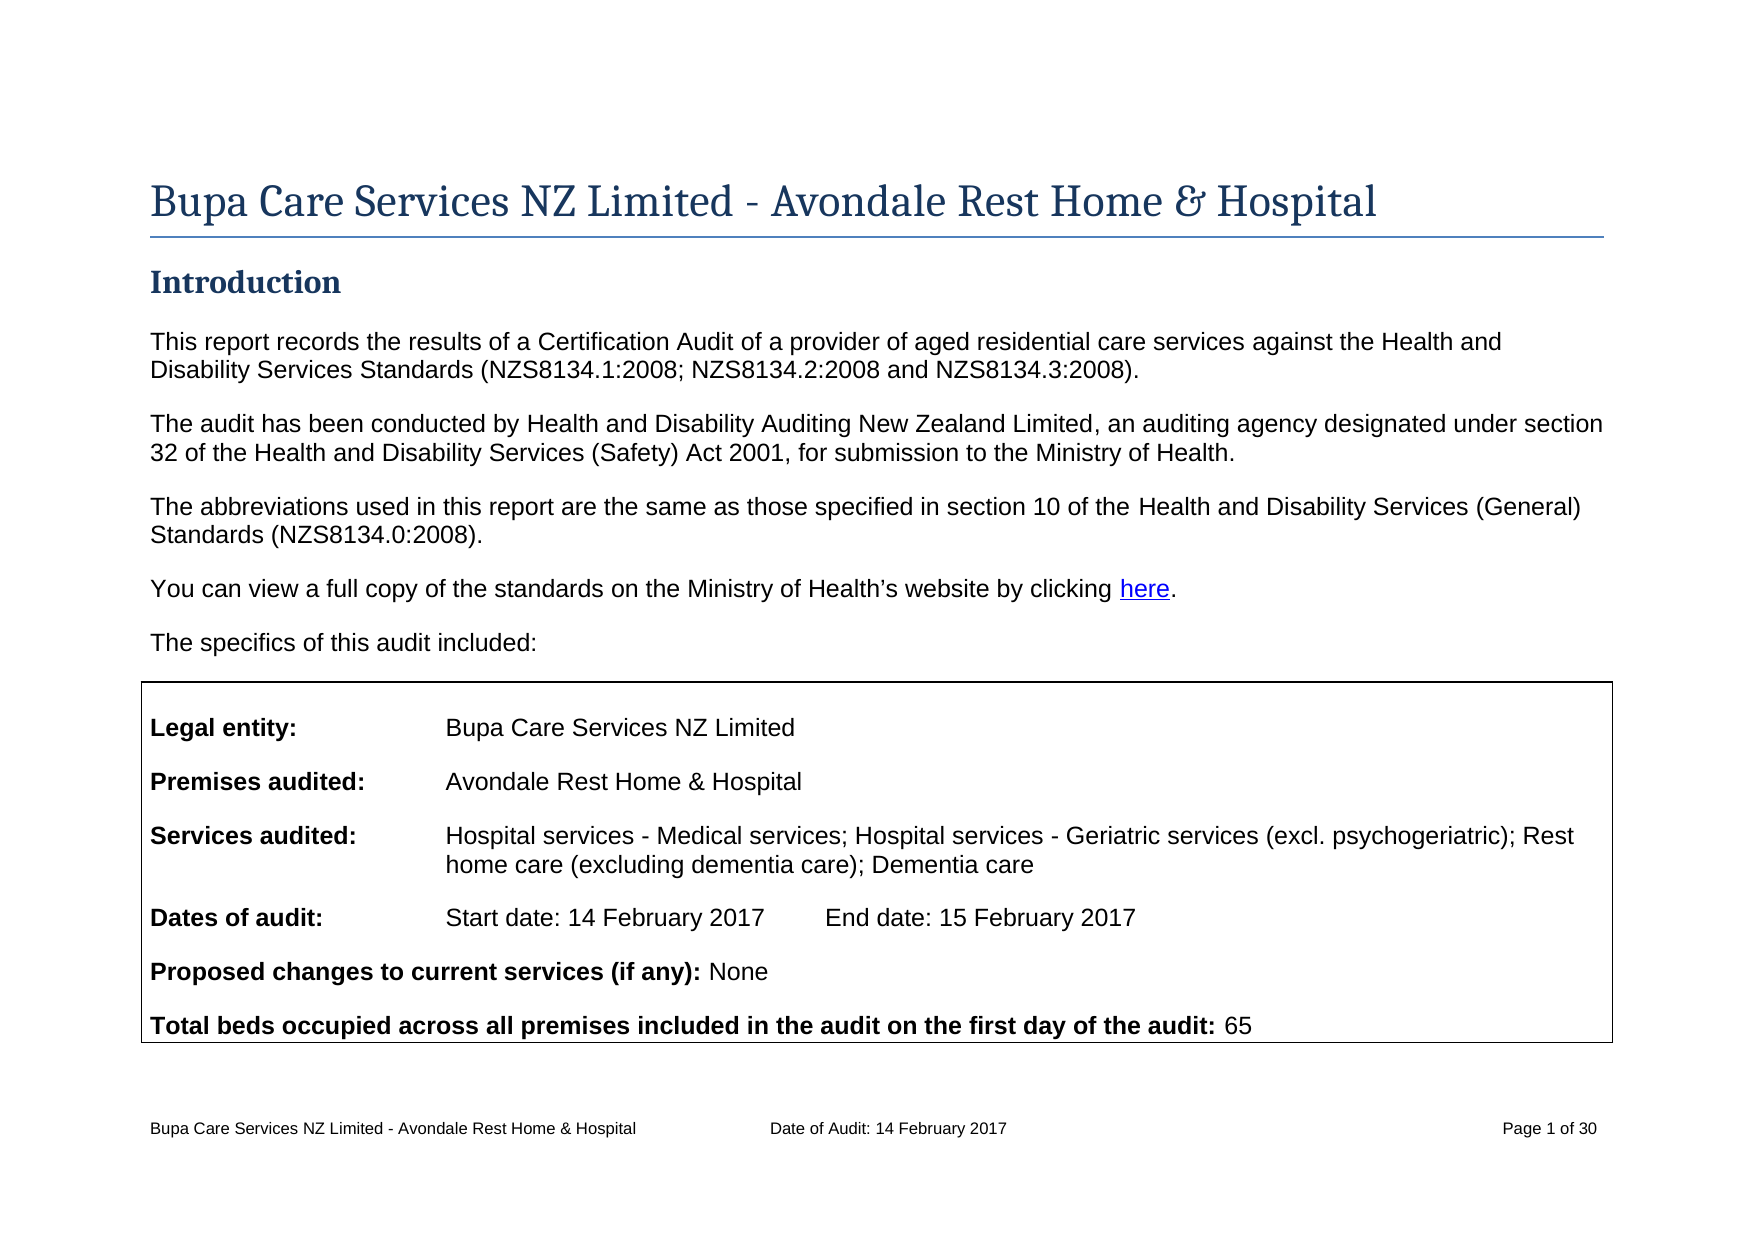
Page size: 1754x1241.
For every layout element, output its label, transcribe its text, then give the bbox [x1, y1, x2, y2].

text You can view a full copy of the standards on the Ministry of Health’s website by clicking here. [150, 574, 1604, 603]
text Legal entity: Bupa Care Services NZ Limited [150, 713, 1604, 742]
text The abbreviations used in this report are the same as those specified in section 10 of the Health and Disability Services (General) Standards (NZS8134.0:2008). [150, 491, 1604, 549]
text Services audited: Hospital services - Medical services; Hospital services - Geriatric services (excl. psychogeriatric); Rest home care (excluding dementia care); Dementia care [142, 818, 1612, 878]
subtitle Bupa Care Services NZ Limited - Avondale Rest Home & Hospital [150, 175, 1604, 236]
text Dates of audit: Start date: 14 February 2017 End date: 15 February 2017 [142, 900, 1612, 932]
text Proposed changes to current services (if any): None [142, 954, 1612, 986]
text This report records the results of a Certification Audit of a provider of aged residential care services against the Health and Disability Services Standards (NZS8134.1:2008; NZS8134.2:2008 and NZS8134.3:2008). [150, 326, 1604, 384]
text Premises audited: Avondale Rest Home & Hospital [142, 764, 1612, 796]
subtitle Introduction [150, 263, 1604, 301]
text The specifics of this audit included: [150, 628, 1604, 656]
text The audit has been conducted by Health and Disability Auditing New Zealand Limited, an auditing agency designated under section 32 of the Health and Disability Services (Safety) Act 2001, for submission to the Ministry of Health. [150, 409, 1604, 466]
text Total beds occupied across all premises included in the audit on the first day of the audit: 65 [142, 1008, 1612, 1042]
